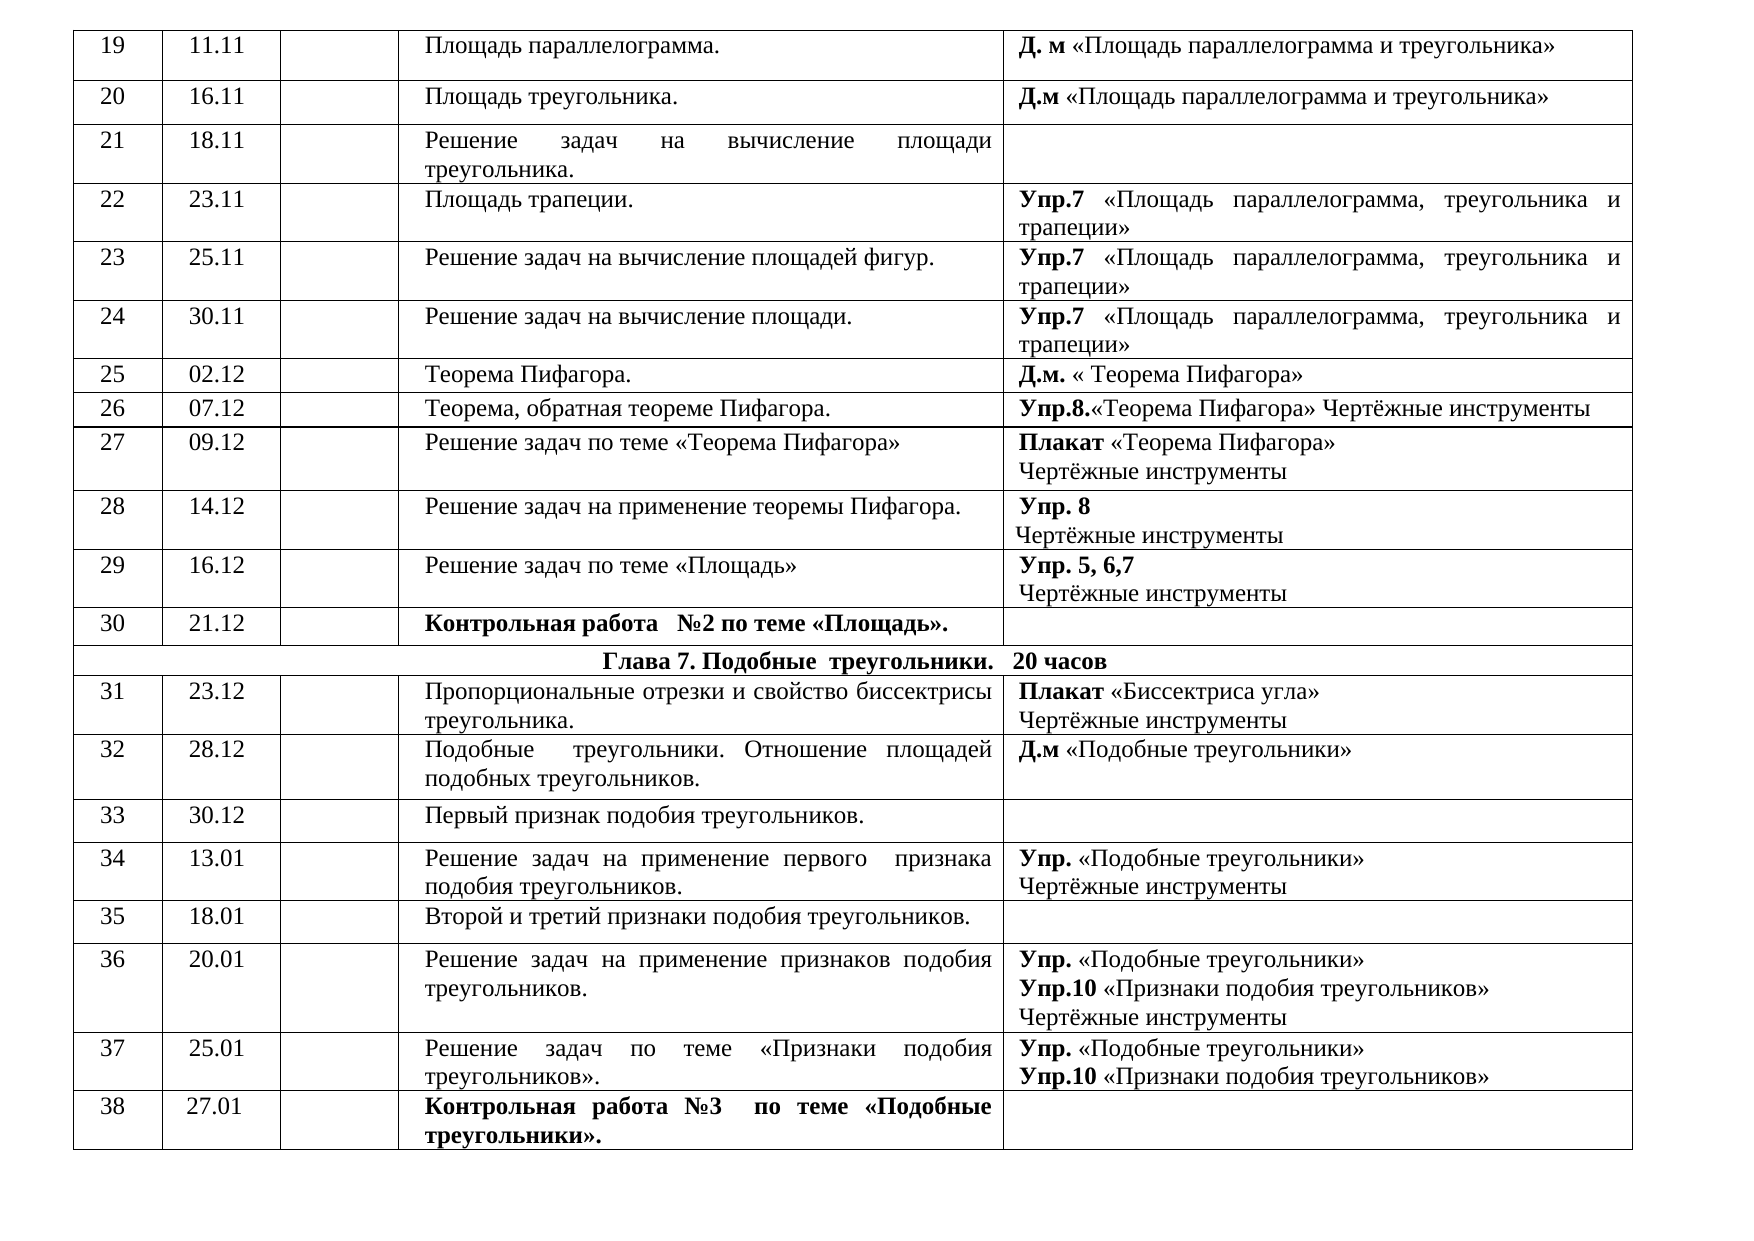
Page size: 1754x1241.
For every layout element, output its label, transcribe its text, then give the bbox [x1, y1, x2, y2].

table_cell 18.11 [163, 125, 280, 183]
table_cell Пропорциональные отрезки и свойство биссектрисы треугольника. [399, 676, 1003, 733]
table_cell Плакат «Биссектриса угла» Чертёжные инструменты [1004, 676, 1632, 733]
table_cell Контрольная работа №3 по теме «Подобные треугольники». [399, 1091, 1003, 1149]
table_cell Плакат «Теорема Пифагора» Чертёжные инструменты [1004, 428, 1632, 490]
table_cell Первый признак подобия треугольников. [399, 800, 1003, 842]
table_cell 23.11 [163, 184, 280, 241]
table_cell Решение задач по теме «Признаки подобия треугольников». [399, 1033, 1003, 1090]
table_cell Упр.7 «Площадь параллелограмма, треугольника и трапеции» [1004, 242, 1632, 300]
table_cell [281, 944, 398, 1032]
table_cell 20 [74, 81, 162, 124]
table_cell 14.12 [163, 491, 280, 549]
table_cell 09.12 [163, 428, 280, 490]
table_cell 21 [74, 125, 162, 183]
table_cell 31 [74, 676, 162, 733]
table_cell [281, 359, 398, 392]
table_cell [1004, 1091, 1632, 1149]
table_cell 23 [74, 242, 162, 300]
table_cell Упр. «Подобные треугольники» Чертёжные инструменты [1004, 843, 1632, 900]
table_cell Контрольная работа №2 по теме «Площадь». [399, 608, 1003, 645]
table_cell [1004, 800, 1632, 842]
table_cell 35 [74, 901, 162, 943]
table_cell [281, 242, 398, 300]
table_cell Решение задач по теме «Теорема Пифагора» [399, 428, 1003, 490]
table_cell 34 [74, 843, 162, 900]
table_cell 18.01 [163, 901, 280, 943]
table_cell [281, 125, 398, 183]
table_cell 13.01 [163, 843, 280, 900]
table_cell [281, 1033, 398, 1090]
table_cell [281, 184, 398, 241]
table_cell [1004, 125, 1632, 183]
table_cell 24 [74, 301, 162, 358]
table_cell 30 [74, 608, 162, 645]
table_cell Д. м «Площадь параллелограмма и треугольника» [1004, 31, 1632, 80]
table_cell 25.01 [163, 1033, 280, 1090]
table_cell 30.12 [163, 800, 280, 842]
table_cell [281, 81, 398, 124]
table_cell 21.12 [163, 608, 280, 645]
table_cell 32 [74, 735, 162, 799]
table_cell [281, 843, 398, 900]
table_cell [281, 1091, 398, 1149]
table_cell 27.01 [163, 1091, 280, 1149]
table_cell 28.12 [163, 735, 280, 799]
table_cell Д.м «Подобные треугольники» [1004, 735, 1632, 799]
table_cell Решение задач на применение теоремы Пифагора. [399, 491, 1003, 549]
table_cell 26 [74, 393, 162, 426]
table_cell Упр. «Подобные треугольники» Упр.10 «Признаки подобия треугольников» Чертёжные инструменты [1004, 944, 1632, 1032]
table_cell 16.12 [163, 550, 280, 607]
table_cell Площадь треугольника. [399, 81, 1003, 124]
table_cell 11.11 [163, 31, 280, 80]
table_cell 19 [74, 31, 162, 80]
table_cell [281, 608, 398, 645]
table_cell Глава 7. Подобные треугольники. 20 часов [74, 646, 1632, 675]
table_cell 07.12 [163, 393, 280, 426]
table_cell [281, 31, 398, 80]
table_cell [281, 393, 398, 426]
table_cell [281, 491, 398, 549]
table_cell 29 [74, 550, 162, 607]
table_cell [281, 901, 398, 943]
table_cell 23.12 [163, 676, 280, 733]
table_cell [281, 428, 398, 490]
table_cell [1004, 901, 1632, 943]
table_cell 37 [74, 1033, 162, 1090]
table_cell Площадь параллелограмма. [399, 31, 1003, 80]
table_cell Решение задач на вычисление площадей фигур. [399, 242, 1003, 300]
table_cell Решение задач на применение признаков подобия треугольников. [399, 944, 1003, 1032]
table_cell Упр. 5, 6,7 Чертёжные инструменты [1004, 550, 1632, 607]
table_cell 22 [74, 184, 162, 241]
table_cell 25.11 [163, 242, 280, 300]
table_cell [281, 550, 398, 607]
table_cell Решение задач на применение первого признака подобия треугольников. [399, 843, 1003, 900]
table_cell 02.12 [163, 359, 280, 392]
table_cell 28 [74, 491, 162, 549]
table_cell Теорема Пифагора. [399, 359, 1003, 392]
table_cell Упр. 8 Чертёжные инструменты [1004, 491, 1632, 549]
table_cell 36 [74, 944, 162, 1032]
table_cell Д.м «Площадь параллелограмма и треугольника» [1004, 81, 1632, 124]
table_cell [1004, 608, 1632, 645]
table_cell Площадь трапеции. [399, 184, 1003, 241]
table_cell 16.11 [163, 81, 280, 124]
table_cell Упр.7 «Площадь параллелограмма, треугольника и трапеции» [1004, 301, 1632, 358]
table_cell Решение задач по теме «Площадь» [399, 550, 1003, 607]
table_cell Д.м. « Теорема Пифагора» [1004, 359, 1632, 392]
table_cell Решение задач на вычисление площади треугольника. [399, 125, 1003, 183]
table_cell 30.11 [163, 301, 280, 358]
table_cell [281, 676, 398, 733]
table_cell Упр.7 «Площадь параллелограмма, треугольника и трапеции» [1004, 184, 1632, 241]
table_cell 20.01 [163, 944, 280, 1032]
table_cell Упр.8.«Теорема Пифагора» Чертёжные инструменты [1004, 393, 1632, 426]
table_cell 33 [74, 800, 162, 842]
table_cell Упр. «Подобные треугольники» Упр.10 «Признаки подобия треугольников» [1004, 1033, 1632, 1090]
table_cell Теорема, обратная теореме Пифагора. [399, 393, 1003, 426]
table_cell 27 [74, 428, 162, 490]
table_cell [281, 301, 398, 358]
table_cell Второй и третий признаки подобия треугольников. [399, 901, 1003, 943]
table_cell 25 [74, 359, 162, 392]
table_cell Решение задач на вычисление площади. [399, 301, 1003, 358]
table_cell [281, 735, 398, 799]
table_cell 38 [74, 1091, 162, 1149]
table_cell [281, 800, 398, 842]
table_cell Подобные треугольники. Отношение площадей подобных треугольников. [399, 735, 1003, 799]
